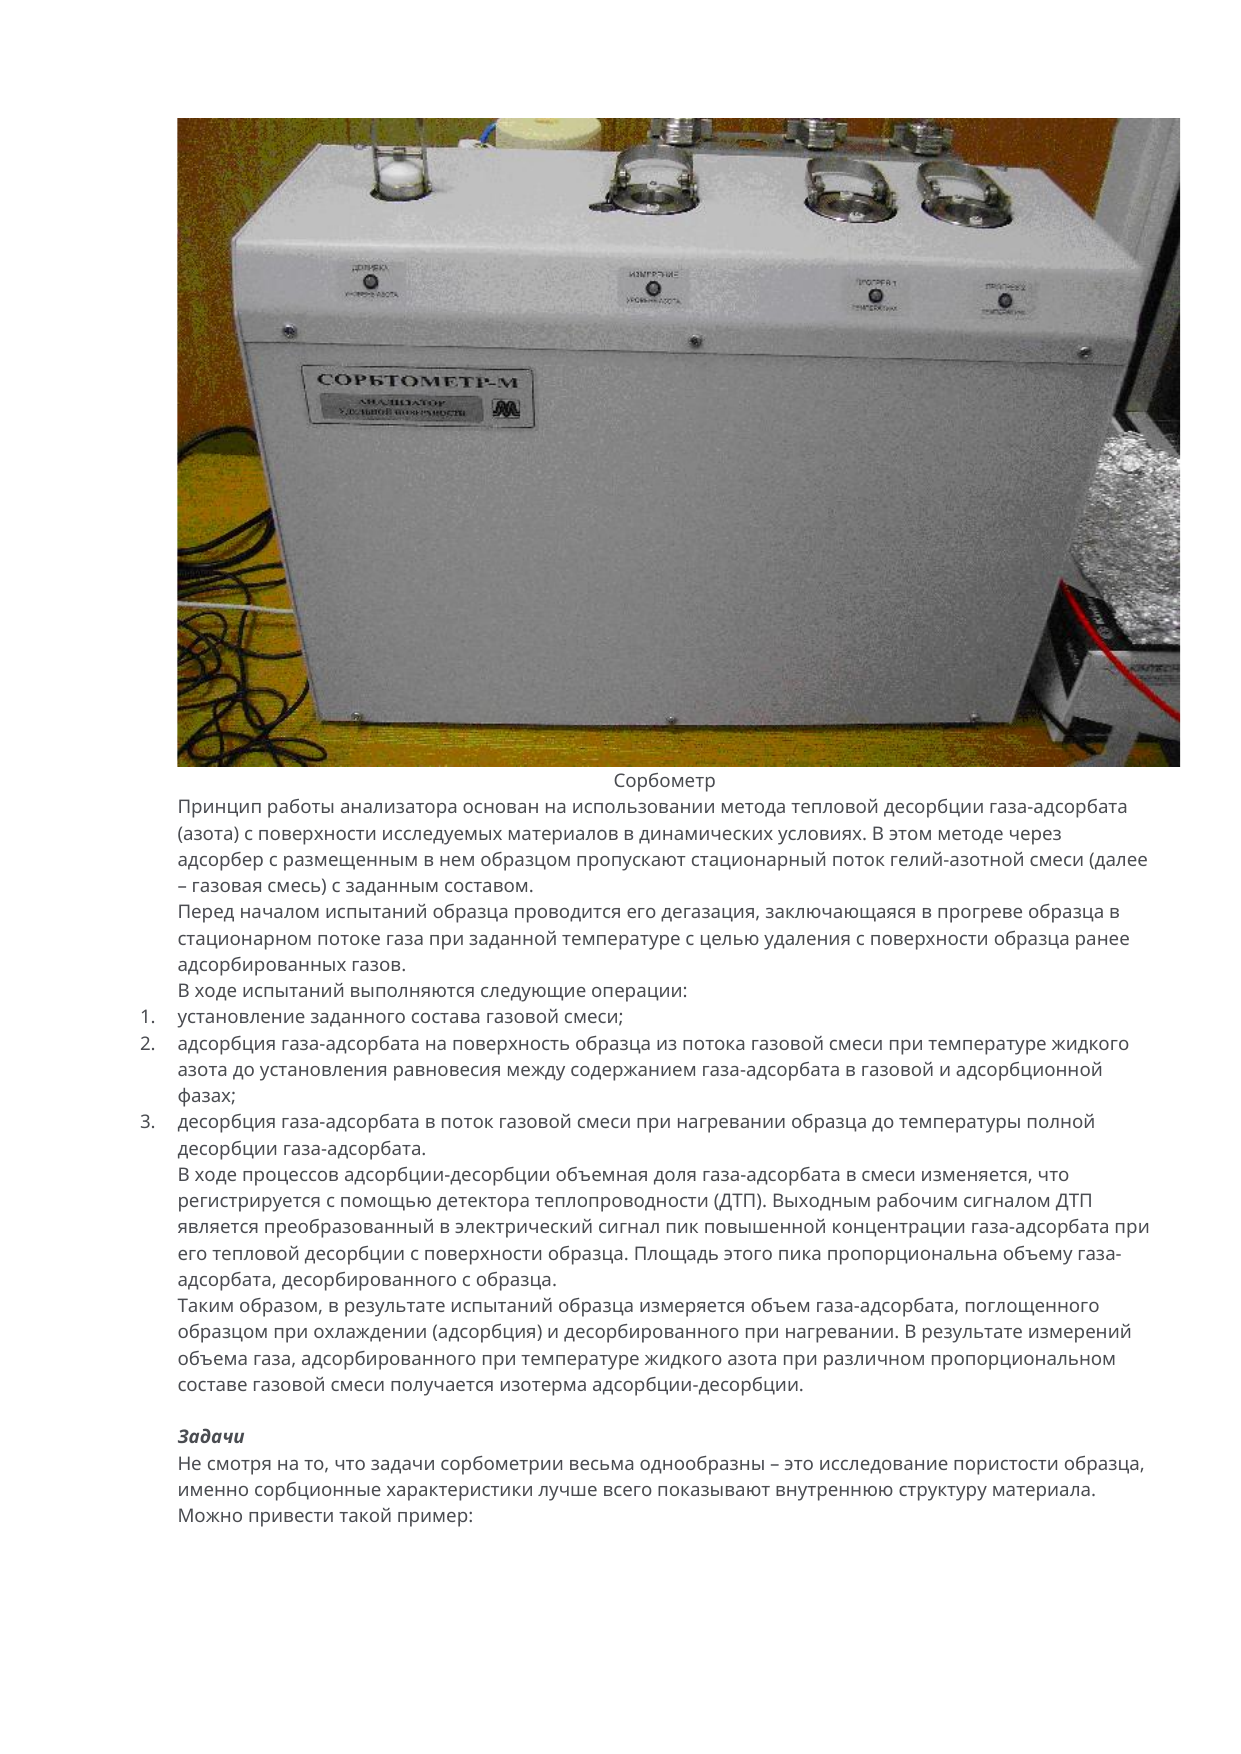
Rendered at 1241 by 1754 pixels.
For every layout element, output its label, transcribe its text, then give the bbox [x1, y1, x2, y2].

text Перед началом испытаний образца проводится его дегазация, заключающаяся в прогреве образца в стационарном потоке газа при заданной температуре с целью удаления с поверхности образца ранее адсорбированных газов. [177, 898, 1152, 977]
text Принцип работы анализатора основан на использовании метода тепловой десорбции газа-адсорбата (азота) с поверхности исследуемых материалов в динамических условиях. В этом методе через адсорбер с размещенным в нем образцом пропускают стационарный поток гелий-азотной смеси (далее – газовая смесь) с заданным составом. [177, 793, 1152, 898]
list десорбция газа-адсорбата в поток газовой смеси при нагревании образца до температуры полной десорбции газа-адсорбата. [140, 1108, 1152, 1160]
list установление заданного состава газовой смеси; [140, 1003, 1152, 1029]
text Не смотря на то, что задачи сорбометрии весьма однообразны – это исследование пористости образца, именно сорбционные характеристики лучше всего показывают внутреннюю структуру материала. Можно привести такой пример: [177, 1449, 1152, 1528]
picture [177, 118, 1181, 767]
text Таким образом, в результате испытаний образца измеряется объем газа-адсорбата, поглощенного образцом при охлаждении (адсорбция) и десорбированного при нагревании. В результате измерений объема газа, адсорбированного при температуре жидкого азота при различном пропорциональном составе газовой смеси получается изотерма адсорбции-десорбции. [177, 1292, 1152, 1397]
text Задачи [177, 1423, 1152, 1449]
text В ходе процессов адсорбции-десорбции объемная доля газа-адсорбата в смеси изменяется, что регистрируется с помощью детектора теплопроводности (ДТП). Выходным рабочим сигналом ДТП является преобразованный в электрический сигнал пик повышенной концентрации газа-адсорбата при его тепловой десорбции с поверхности образца. Площадь этого пика пропорциональна объему газа-адсорбата, десорбированного с образца. [177, 1160, 1152, 1292]
list адсорбция газа-адсорбата на поверхность образца из потока газовой смеси при температуре жидкого азота до установления равновесия между содержанием газа-адсорбата в газовой и адсорбционной фазах; [140, 1029, 1152, 1108]
text Сорбометр [177, 767, 1152, 793]
text В ходе испытаний выполняются следующие операции: [177, 977, 1152, 1003]
